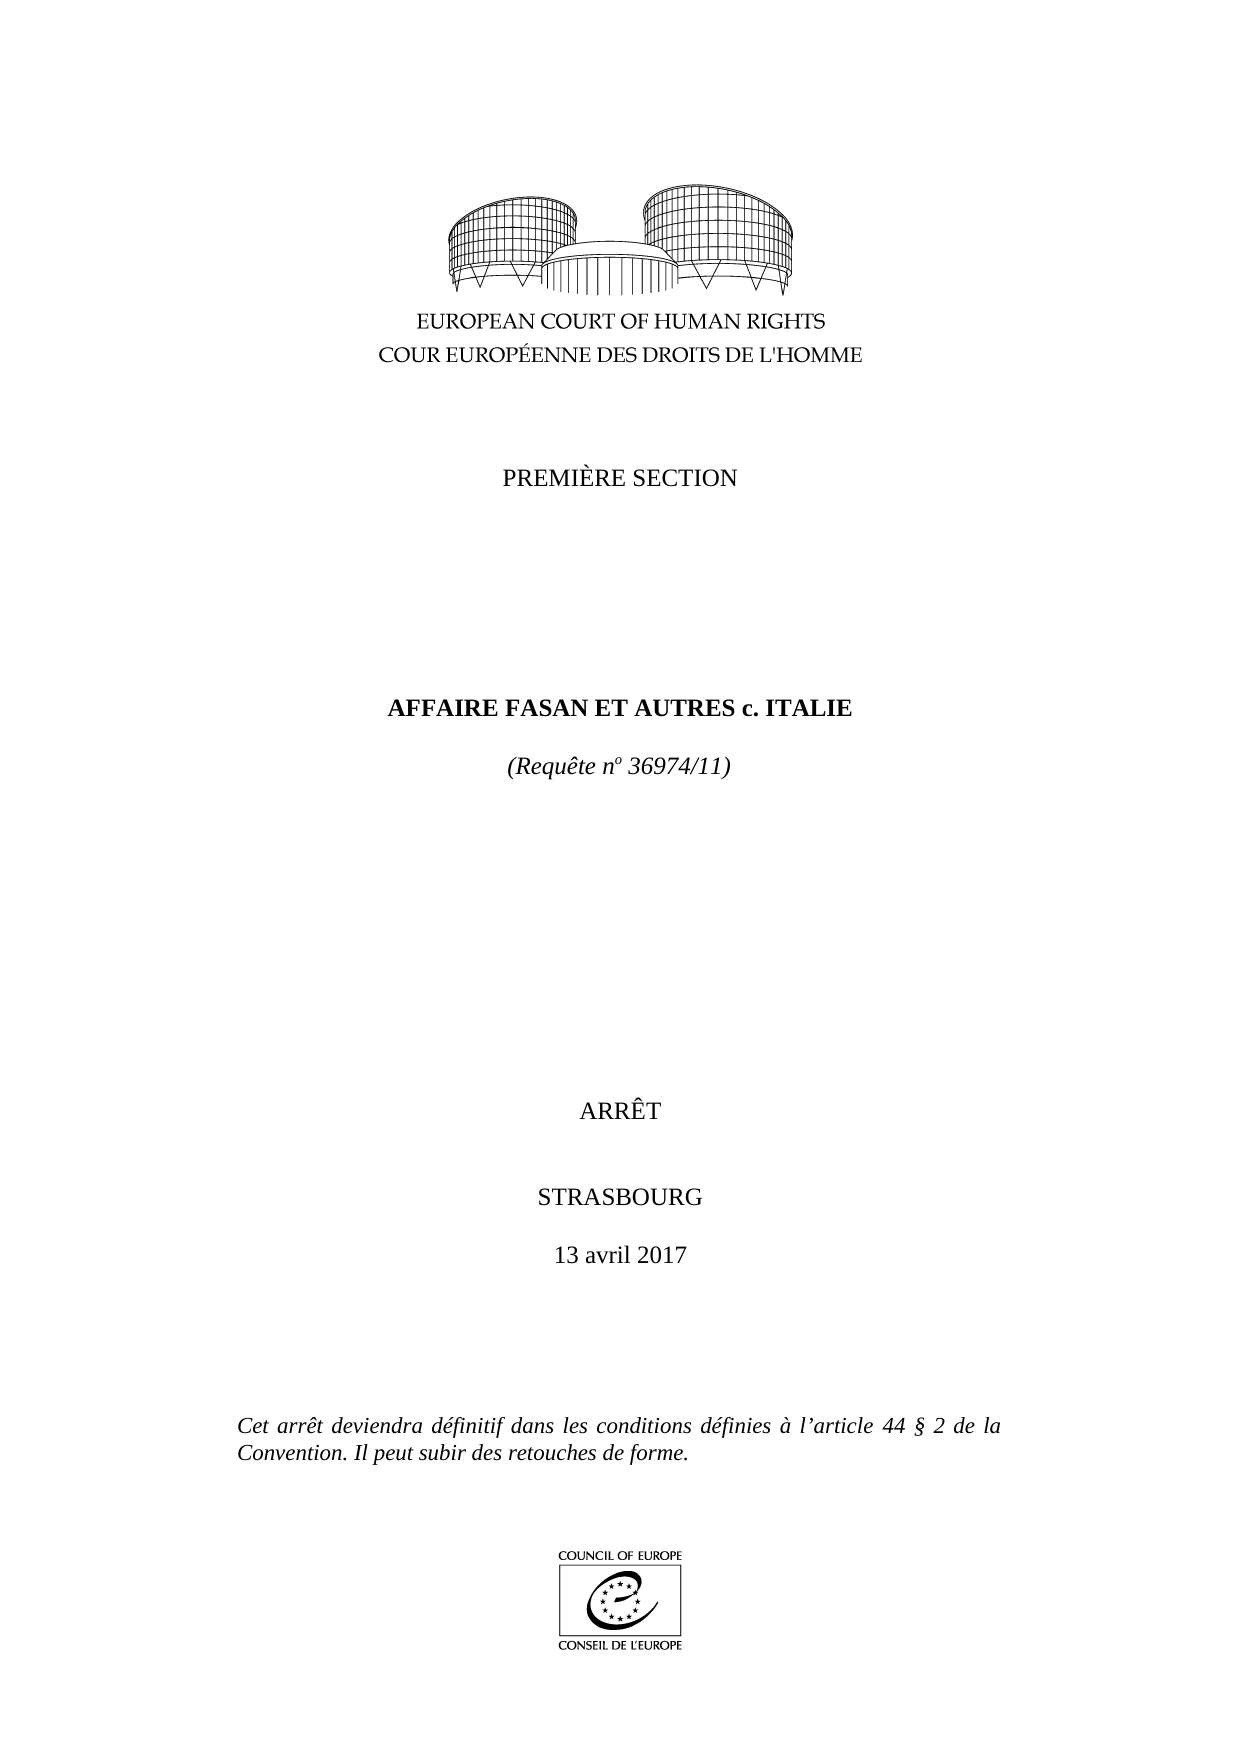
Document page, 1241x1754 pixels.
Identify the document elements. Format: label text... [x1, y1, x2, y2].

text ARRÊT [237, 1096, 1003, 1125]
picture [377, 177, 864, 378]
text STRASBOURG [237, 1182, 1003, 1211]
picture [556, 1548, 684, 1651]
text PREMIÈRE SECTION [237, 463, 1003, 492]
text AFFAIRE FASAN ET AUTRES c. ITALIE [237, 693, 1003, 722]
text 13 avril 2017 [237, 1240, 1003, 1268]
text Cet arrêt deviendra définitif dans les conditions définies à l’article 44 § 2 de la Convention. Il peut subir des retouches de forme. [237, 1412, 1003, 1465]
text (Requête no 36974/11) [237, 751, 1003, 780]
